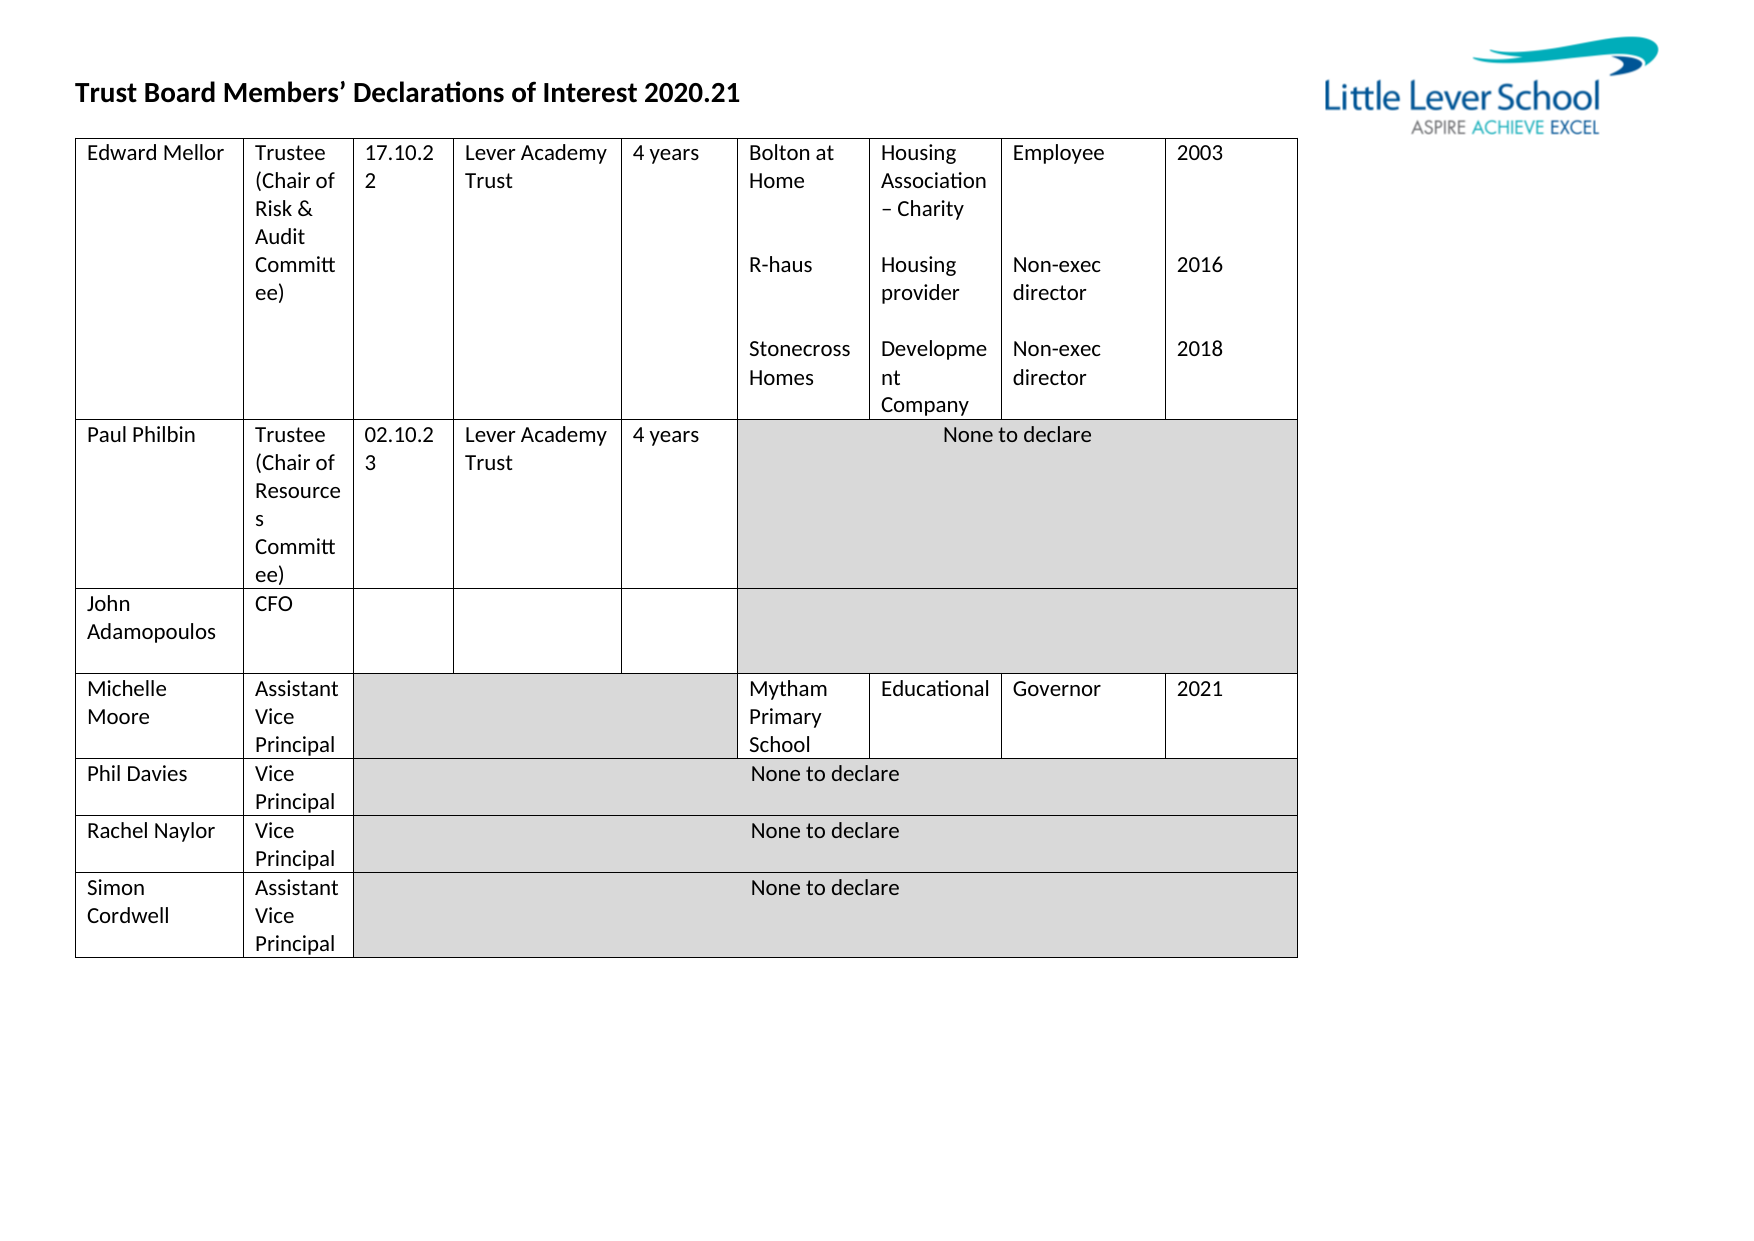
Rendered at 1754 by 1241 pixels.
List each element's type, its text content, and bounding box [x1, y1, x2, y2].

table_cell [454, 589, 621, 673]
table_cell Michelle Moore [76, 674, 243, 758]
table_cell Employee Non-exec director Non-exec director [1002, 139, 1165, 419]
table_cell 4 years [622, 420, 737, 588]
table_cell 2003 2016 2018 [1166, 139, 1297, 419]
table_cell 17.10.22 [354, 139, 453, 419]
table_cell Trustee (Chair of Risk & Audit Committee) [244, 139, 353, 419]
table_cell None to declare [354, 816, 1297, 872]
table_cell Governor [1002, 674, 1165, 758]
table_cell CFO [244, 589, 353, 673]
table_cell Vice Principal [244, 816, 353, 872]
table_cell Vice Principal [244, 759, 353, 815]
table_cell [622, 589, 737, 673]
table_cell Simon Cordwell [76, 873, 243, 957]
table_cell Educational [870, 674, 1001, 758]
table_cell Edward Mellor [76, 139, 243, 419]
table_cell Lever Academy Trust [454, 139, 621, 419]
table_cell Assistant Vice Principal [244, 674, 353, 758]
table_cell Housing Association – Charity Housing provider Development Company [870, 139, 1001, 419]
table_cell Trustee (Chair of Resources Committee) [244, 420, 353, 588]
table_cell 4 years [622, 139, 737, 419]
table_cell John Adamopoulos [76, 589, 243, 673]
table_cell Phil Davies [76, 759, 243, 815]
table_cell Assistant Vice Principal [244, 873, 353, 957]
picture [1316, 29, 1676, 145]
table_cell 02.10.23 [354, 420, 453, 588]
table_cell Rachel Naylor [76, 816, 243, 872]
table_cell Lever Academy Trust [454, 420, 621, 588]
table_cell 2021 [1166, 674, 1297, 758]
table_cell [354, 674, 737, 758]
table_cell Mytham Primary School [738, 674, 869, 758]
table_cell [738, 589, 1297, 673]
table_cell None to declare [354, 873, 1297, 957]
table_cell Paul Philbin [76, 420, 243, 588]
table_cell None to declare [354, 759, 1297, 815]
table_cell None to declare [738, 420, 1297, 588]
table_cell [354, 589, 453, 673]
table_cell Bolton at Home R-haus Stonecross Homes [738, 139, 869, 419]
